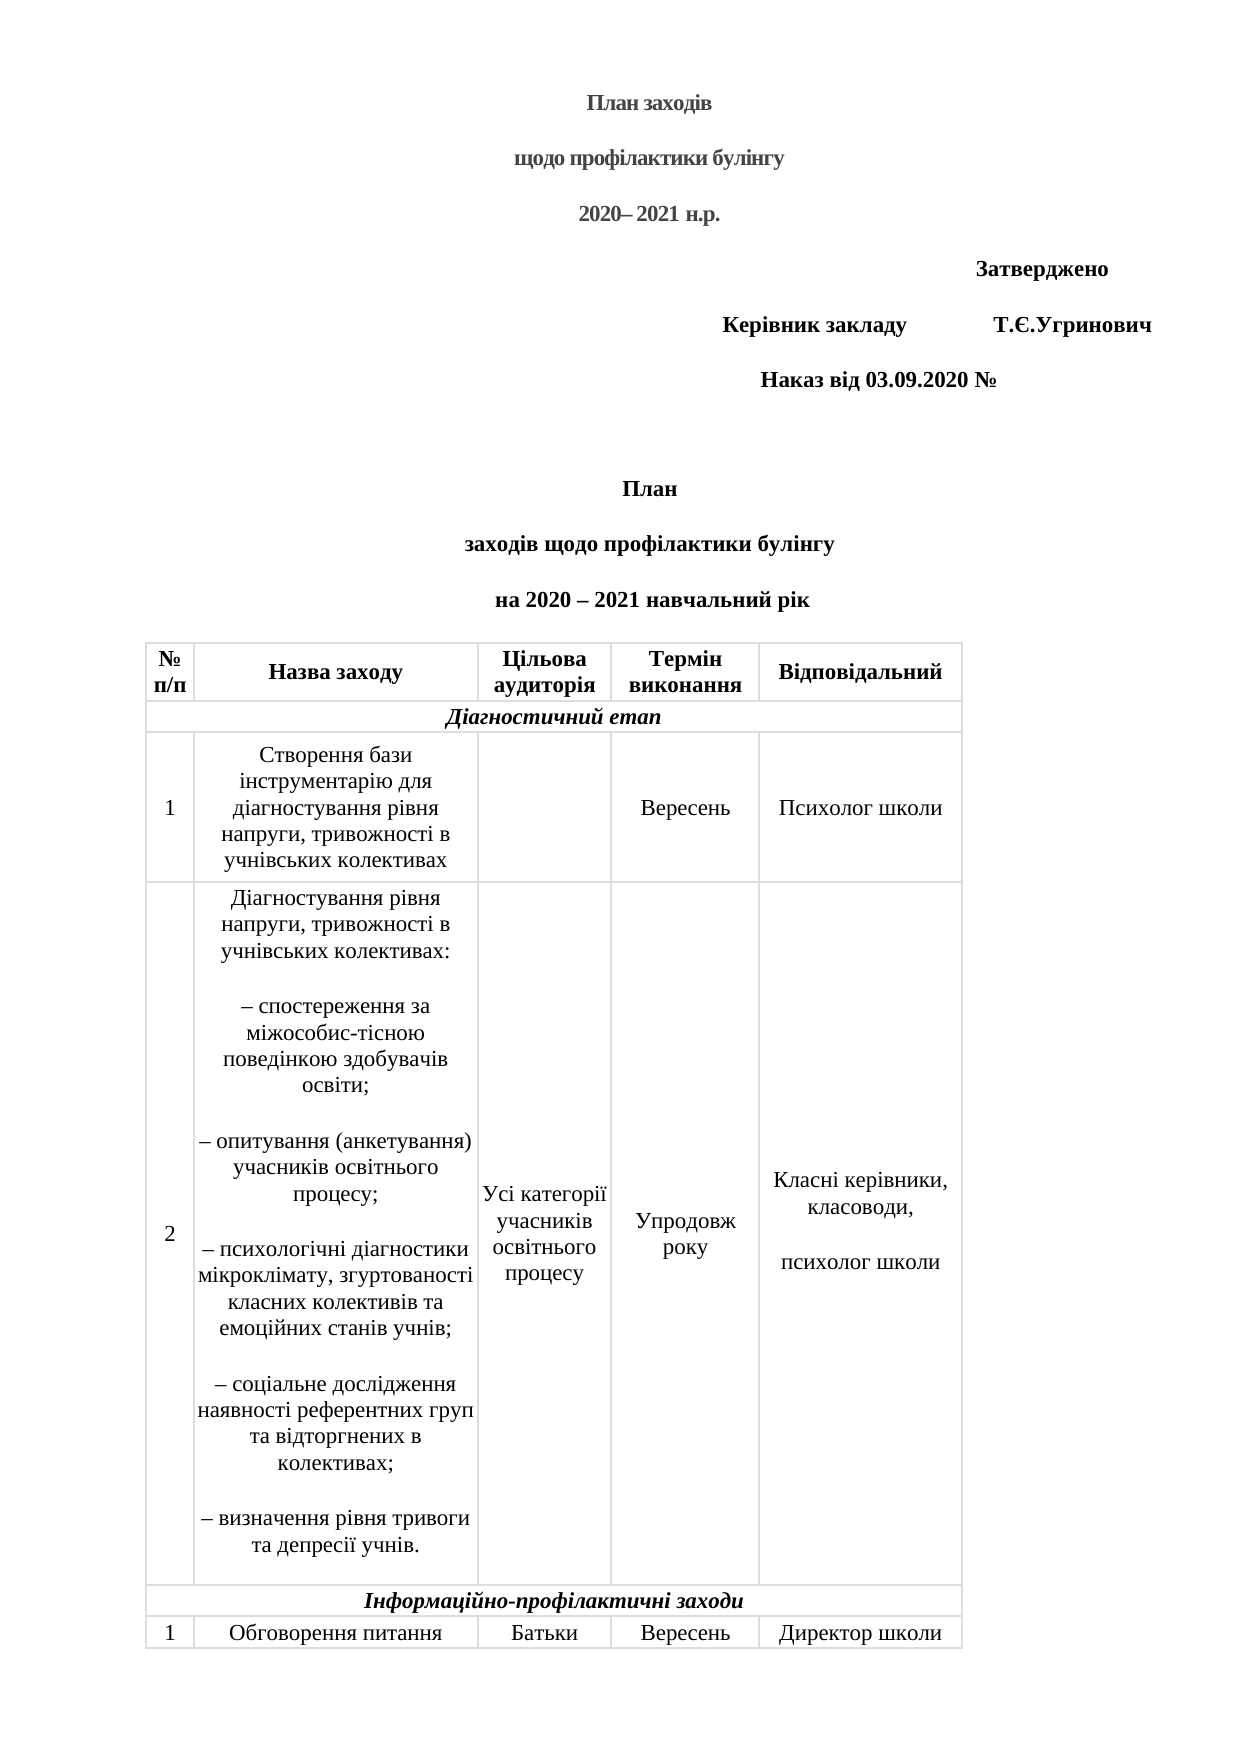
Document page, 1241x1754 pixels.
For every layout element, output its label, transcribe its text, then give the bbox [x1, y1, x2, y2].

text на 2020 – 2021 навчальний рік [148, 586, 1152, 612]
table_header Назва заходу [195, 644, 477, 699]
table_cell 1 [147, 1617, 193, 1647]
table_header Відповідальний [760, 644, 961, 699]
text План заходів [148, 88, 1152, 115]
table_header Цільова аудиторія [479, 644, 610, 699]
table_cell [195, 1617, 477, 1647]
table_cell Упродовж року [612, 883, 758, 1584]
text Затверджено [148, 255, 1152, 281]
table_cell Діагностичний етап [147, 702, 961, 731]
table_cell Вересень [612, 733, 758, 881]
text 2020– 2021 н.р. [148, 199, 1152, 226]
table_cell Створення бази інструментарію для діагностування рівня напруги, тривожності в учнівських колективах [195, 733, 477, 881]
table_cell 1 [147, 733, 193, 881]
text План [148, 475, 1152, 501]
text щодо профілактики булінгу [148, 144, 1152, 170]
text Керівник закладу Т.Є.Угринович [148, 311, 1152, 337]
table_cell [479, 733, 610, 881]
table_cell Усі категорії учасників освітнього процесу [479, 883, 610, 1584]
table_cell Діагностування рівня напруги, тривожності в учнівських колективах: – спостереження за міжособис-тісною поведінкою здобувачів освіти; – опитування (анкетування) учасників освітнього процесу; – психологічні діагностики мікроклімату, згуртованості класних колективів та емоційних станів учнів; – соціальне дослідження наявності референтних груп та відторгнених в колективах; – визначення рівня тривоги та депресії учнів. [195, 883, 477, 1584]
table_header № п/п [147, 644, 193, 699]
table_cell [479, 1617, 610, 1647]
table_header Термін виконання [612, 644, 758, 699]
table_cell Класні керівники, класоводи, психолог школи [760, 883, 961, 1584]
table_cell Психолог школи [760, 733, 961, 881]
text заходів щодо профілактики булінгу [148, 531, 1152, 557]
table_cell Директор школи [760, 1617, 961, 1647]
table_cell Інформаційно-профілактичні заходи [147, 1586, 961, 1615]
table_cell Вересень [612, 1617, 758, 1647]
table_cell 2 [147, 883, 193, 1584]
text Наказ від 03.09.2020 № [148, 366, 1152, 392]
